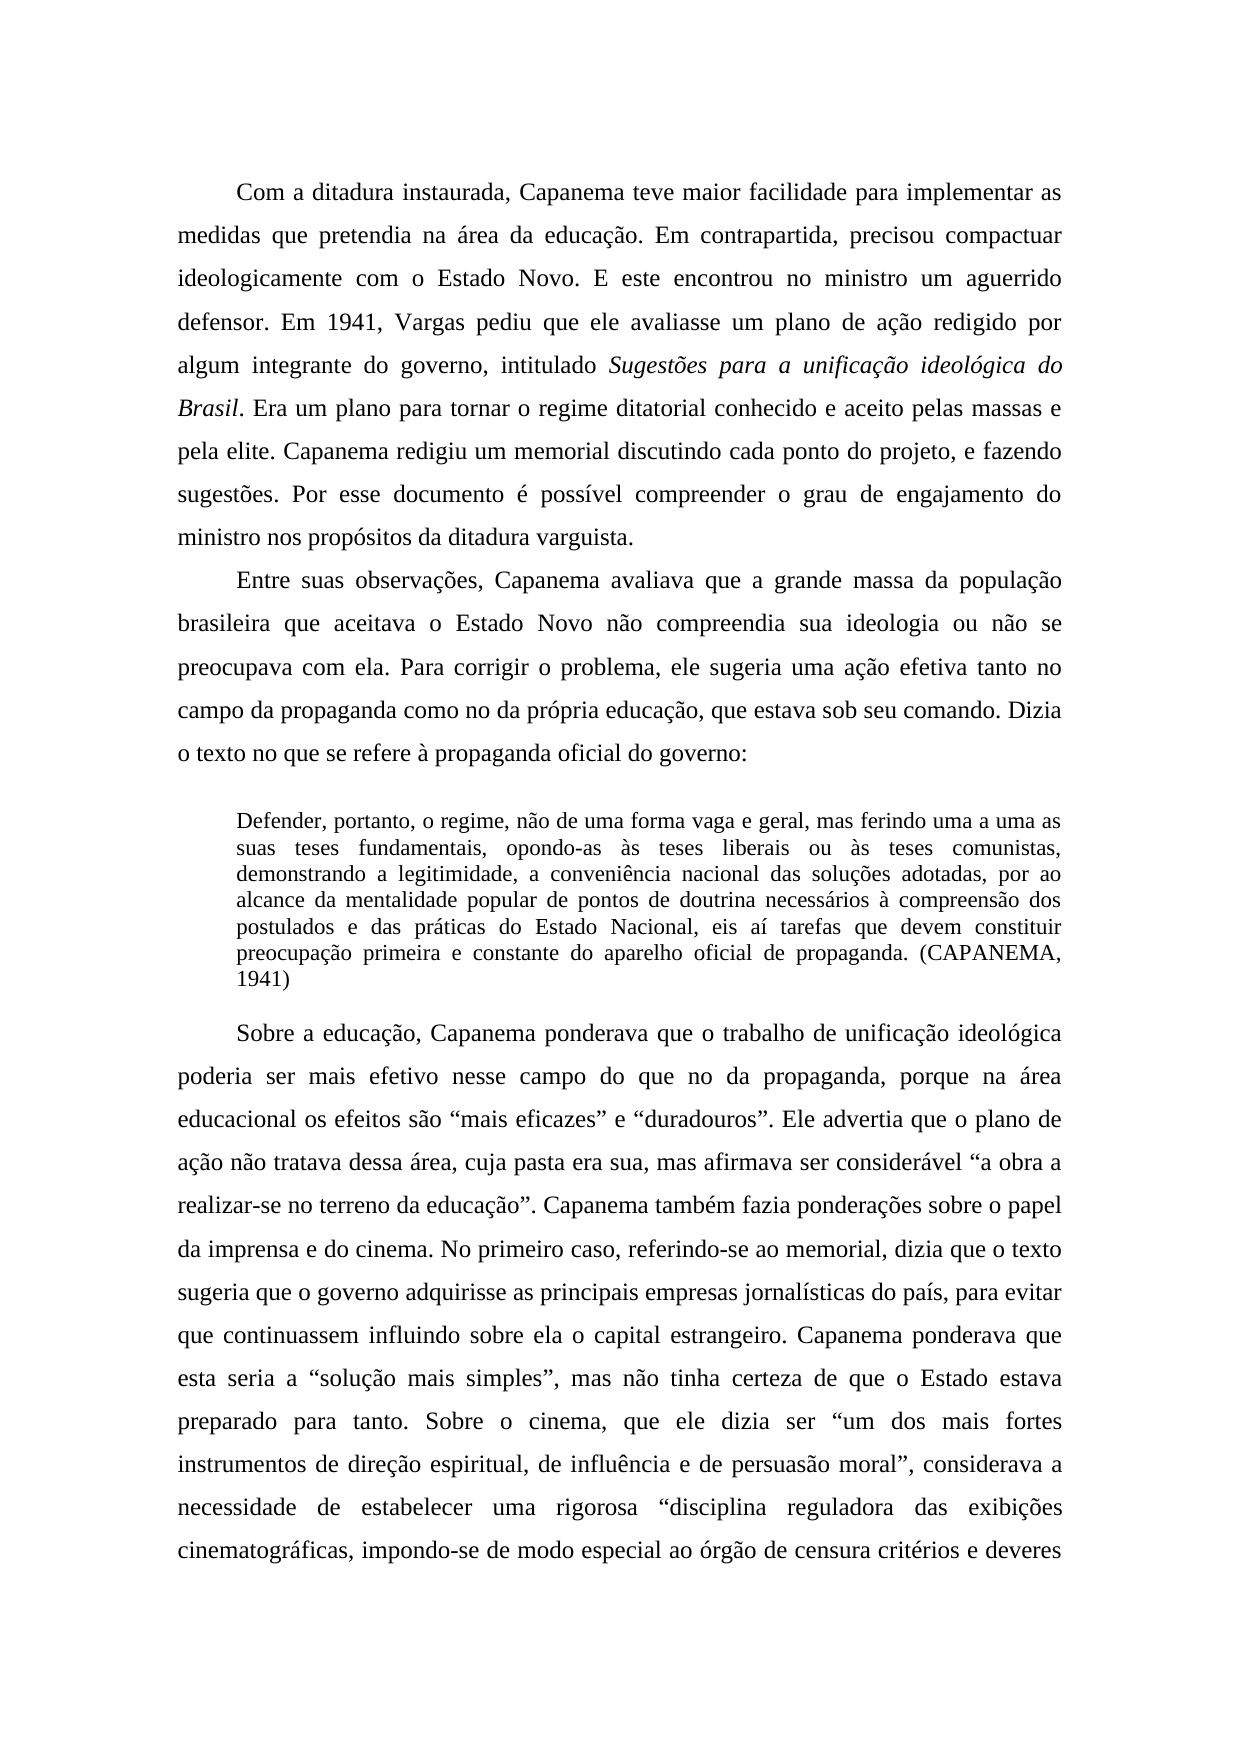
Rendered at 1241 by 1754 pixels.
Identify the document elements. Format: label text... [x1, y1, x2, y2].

text Entre suas observações, Capanema avaliava que a grande massa da população brasileira que aceitava o Estado Novo não compreendia sua ideologia ou não se preocupava com ela. Para corrigir o problema, ele sugeria uma ação efetiva tanto no campo da propaganda como no da própria educação, que estava sob seu comando. Dizia o texto no que se refere à propaganda oficial do governo: [177, 565, 1063, 767]
text Defender, portanto, o regime, não de uma forma vaga e geral, mas ferindo uma a uma as suas teses fundamentais, opondo-as às teses liberais ou às teses comunistas, demonstrando a legitimidade, a conveniência nacional das soluções adotadas, por ao alcance da mentalidade popular de pontos de doutrina necessários à compreensão dos postulados e das práticas do Estado Nacional, eis aí tarefas que devem constituir preocupação primeira e constante do aparelho oficial de propaganda. (CAPANEMA, 1941) [236, 807, 1063, 992]
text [177, 1018, 1063, 1564]
text Com a ditadura instaurada, Capanema teve maior facilidade para implementar as medidas que pretendia na área da educação. Em contrapartida, precisou compactuar ideologicamente com o Estado Novo. E este encontrou no ministro um aguerrido defensor. Em 1941, Vargas pediu que ele avaliasse um plano de ação redigido por algum integrante do governo, intitulado Sugestões para a unificação ideológica do Brasil. Era um plano para tornar o regime ditatorial conhecido e aceito pelas massas e pela elite. Capanema redigiu um memorial discutindo cada ponto do projeto, e fazendo sugestões. Por esse documento é possível compreender o grau de engajamento do ministro nos propósitos da ditadura varguista. [177, 177, 1063, 551]
